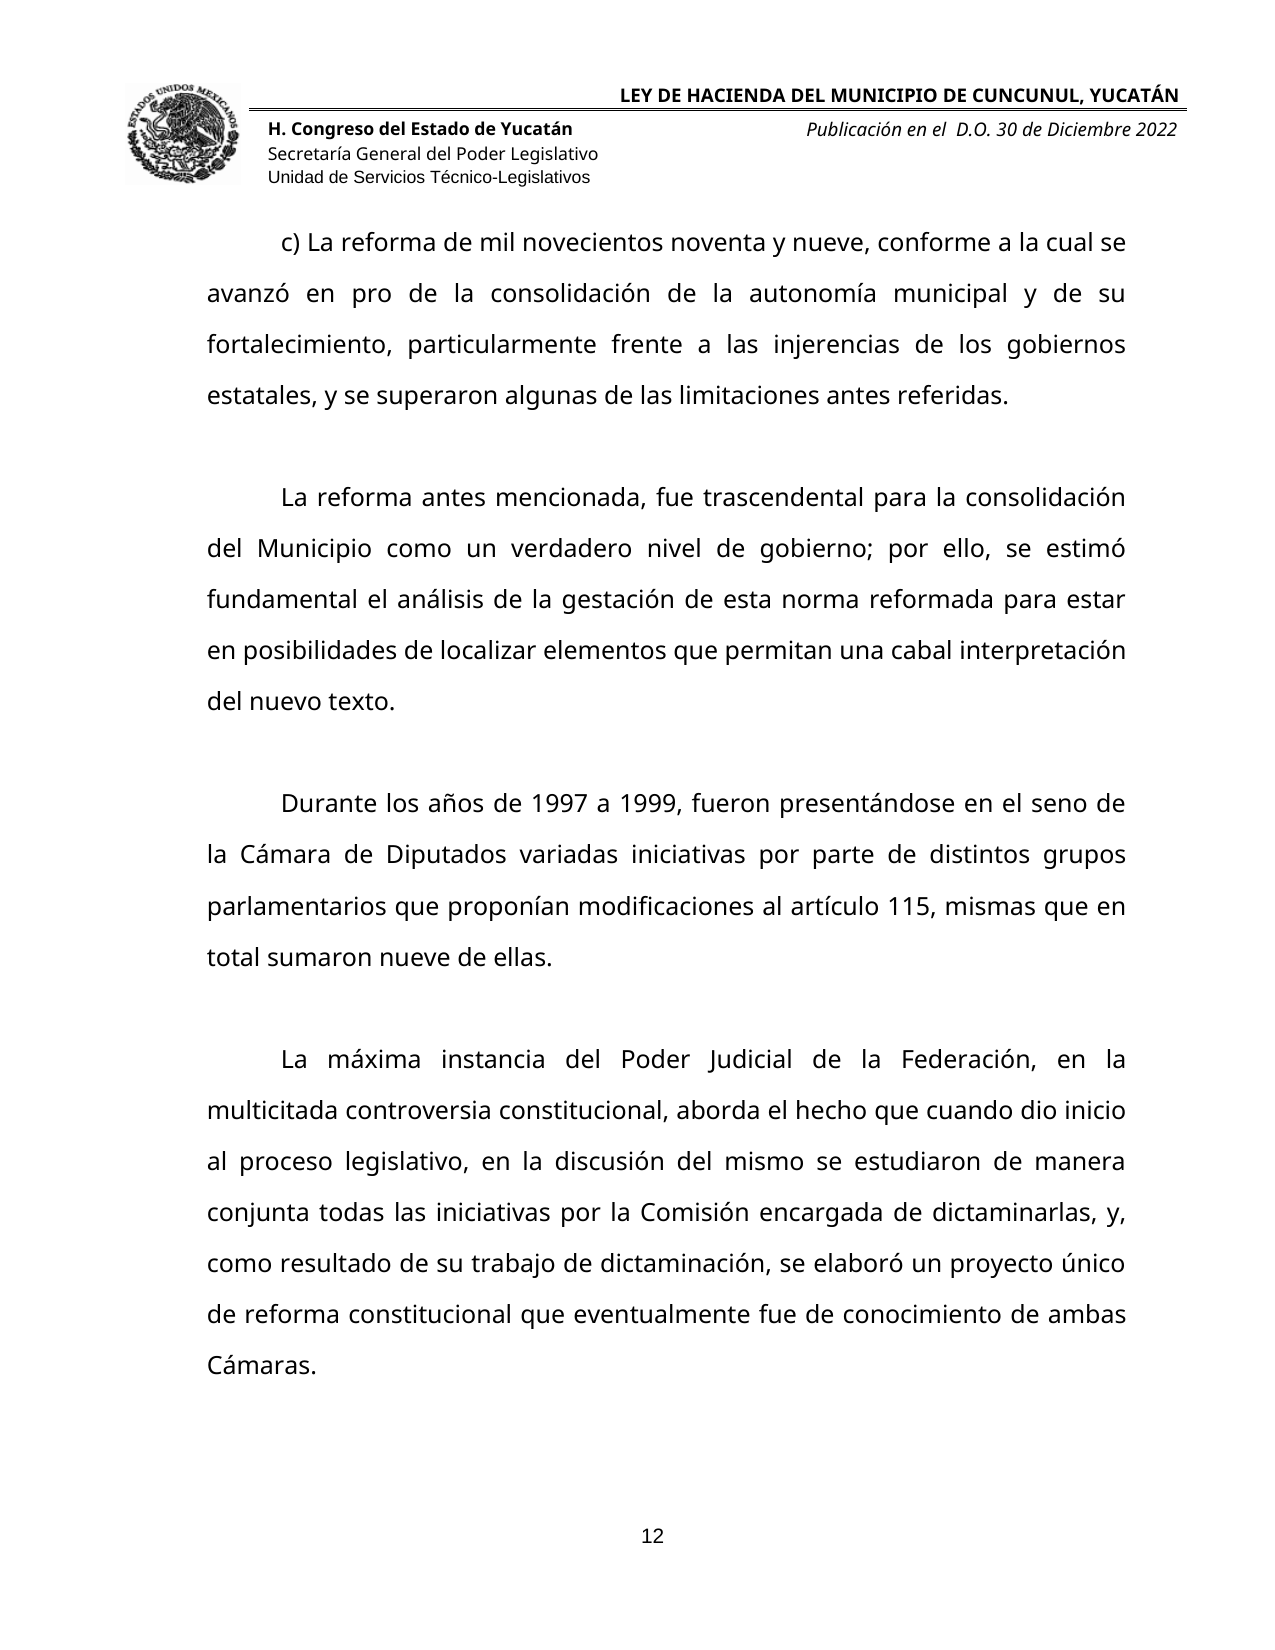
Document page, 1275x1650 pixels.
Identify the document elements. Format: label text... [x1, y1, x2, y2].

text c) La reforma de mil novecientos noventa y nueve, conforme a la cual se avanzó en pro de la consolidación de la autonomía municipal y de su fortalecimiento, particularmente frente a las injerencias de los gobiernos estatales, y se superaron algunas de las limitaciones antes referidas. [207, 225, 1127, 412]
text Durante los años de 1997 a 1999, fueron presentándose en el seno de la Cámara de Diputados variadas iniciativas por parte de distintos grupos parlamentarios que proponían modificaciones al artículo 115, mismas que en total sumaron nueve de ellas. [207, 786, 1127, 973]
text La reforma antes mencionada, fue trascendental para la consolidación del Municipio como un verdadero nivel de gobierno; por ello, se estimó fundamental el análisis de la gestación de esta norma reformada para estar en posibilidades de localizar elementos que permitan una cabal interpretación del nuevo texto. [207, 480, 1127, 718]
text La máxima instancia del Poder Judicial de la Federación, en la multicitada controversia constitucional, aborda el hecho que cuando dio inicio al proceso legislativo, en la discusión del mismo se estudiaron de manera conjunta todas las iniciativas por la Comisión encargada de dictaminarlas, y, como resultado de su trabajo de dictaminación, se elaboró un proyecto único de reforma constitucional que eventualmente fue de conocimiento de ambas Cámaras. [207, 1041, 1127, 1382]
